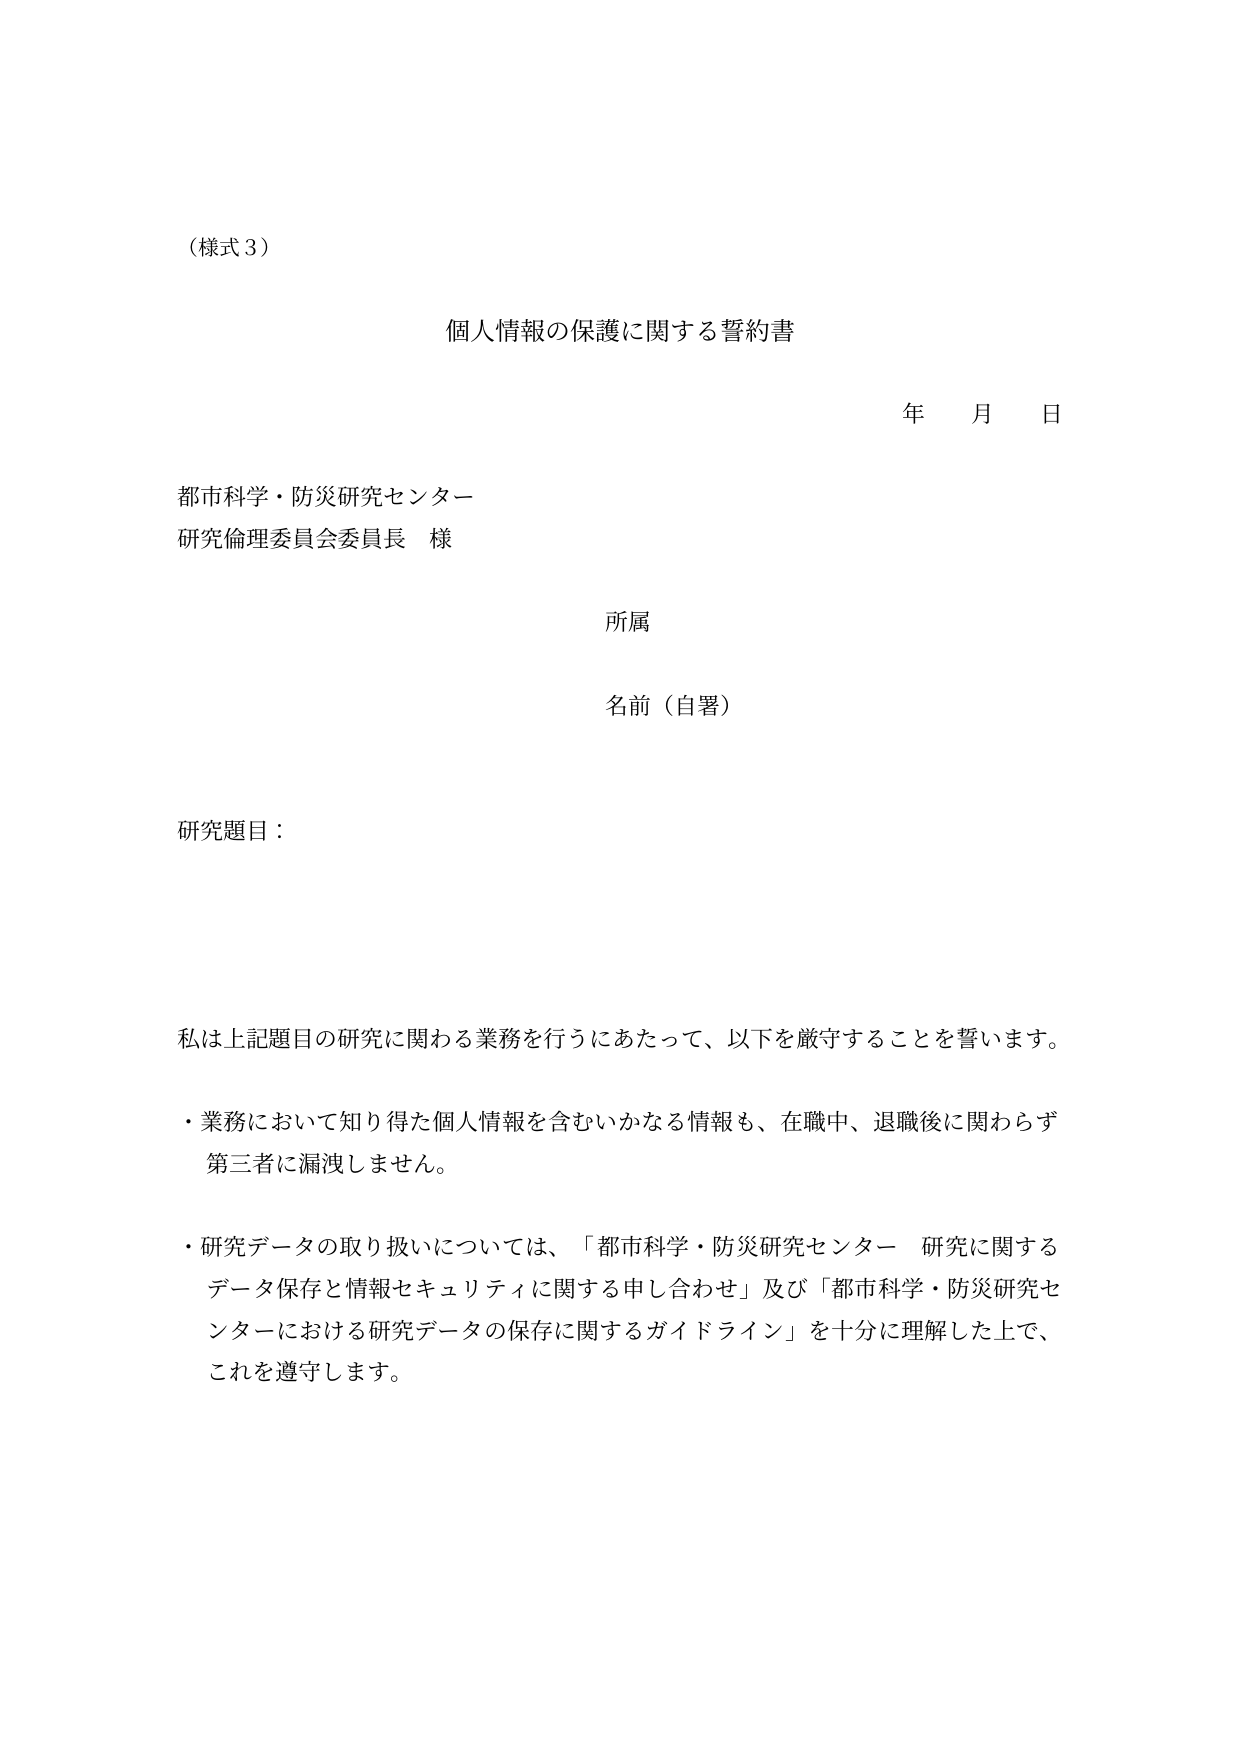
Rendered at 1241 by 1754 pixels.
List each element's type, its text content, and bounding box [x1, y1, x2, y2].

text ・研究データの取り扱いについては、「都市科学・防災研究センター 研究に関するデータ保存と情報セキュリティに関する申し合わせ」及び「都市科学・防災研究センターにおける研究データの保存に関するガイドライン」を十分に理解した上で、これを遵守します。 [177, 1225, 1063, 1392]
text 私は上記題目の研究に関わる業務を行うにあたって、以下を厳守することを誓います。 [177, 1017, 1063, 1058]
text 年 月 日 [177, 392, 1063, 433]
text 所属 [605, 600, 1063, 642]
text 研究題目： [177, 808, 1063, 850]
text 個人情報の保護に関する誓約書 [177, 308, 1063, 350]
text 名前（自署） [605, 683, 1063, 725]
text 都市科学・防災研究センター 研究倫理委員会委員長 様 [177, 475, 1063, 558]
text ・業務において知り得た個人情報を含むいかなる情報も、在職中、退職後に関わらず第三者に漏洩しません。 [177, 1100, 1063, 1183]
text （様式３） [177, 225, 1063, 267]
